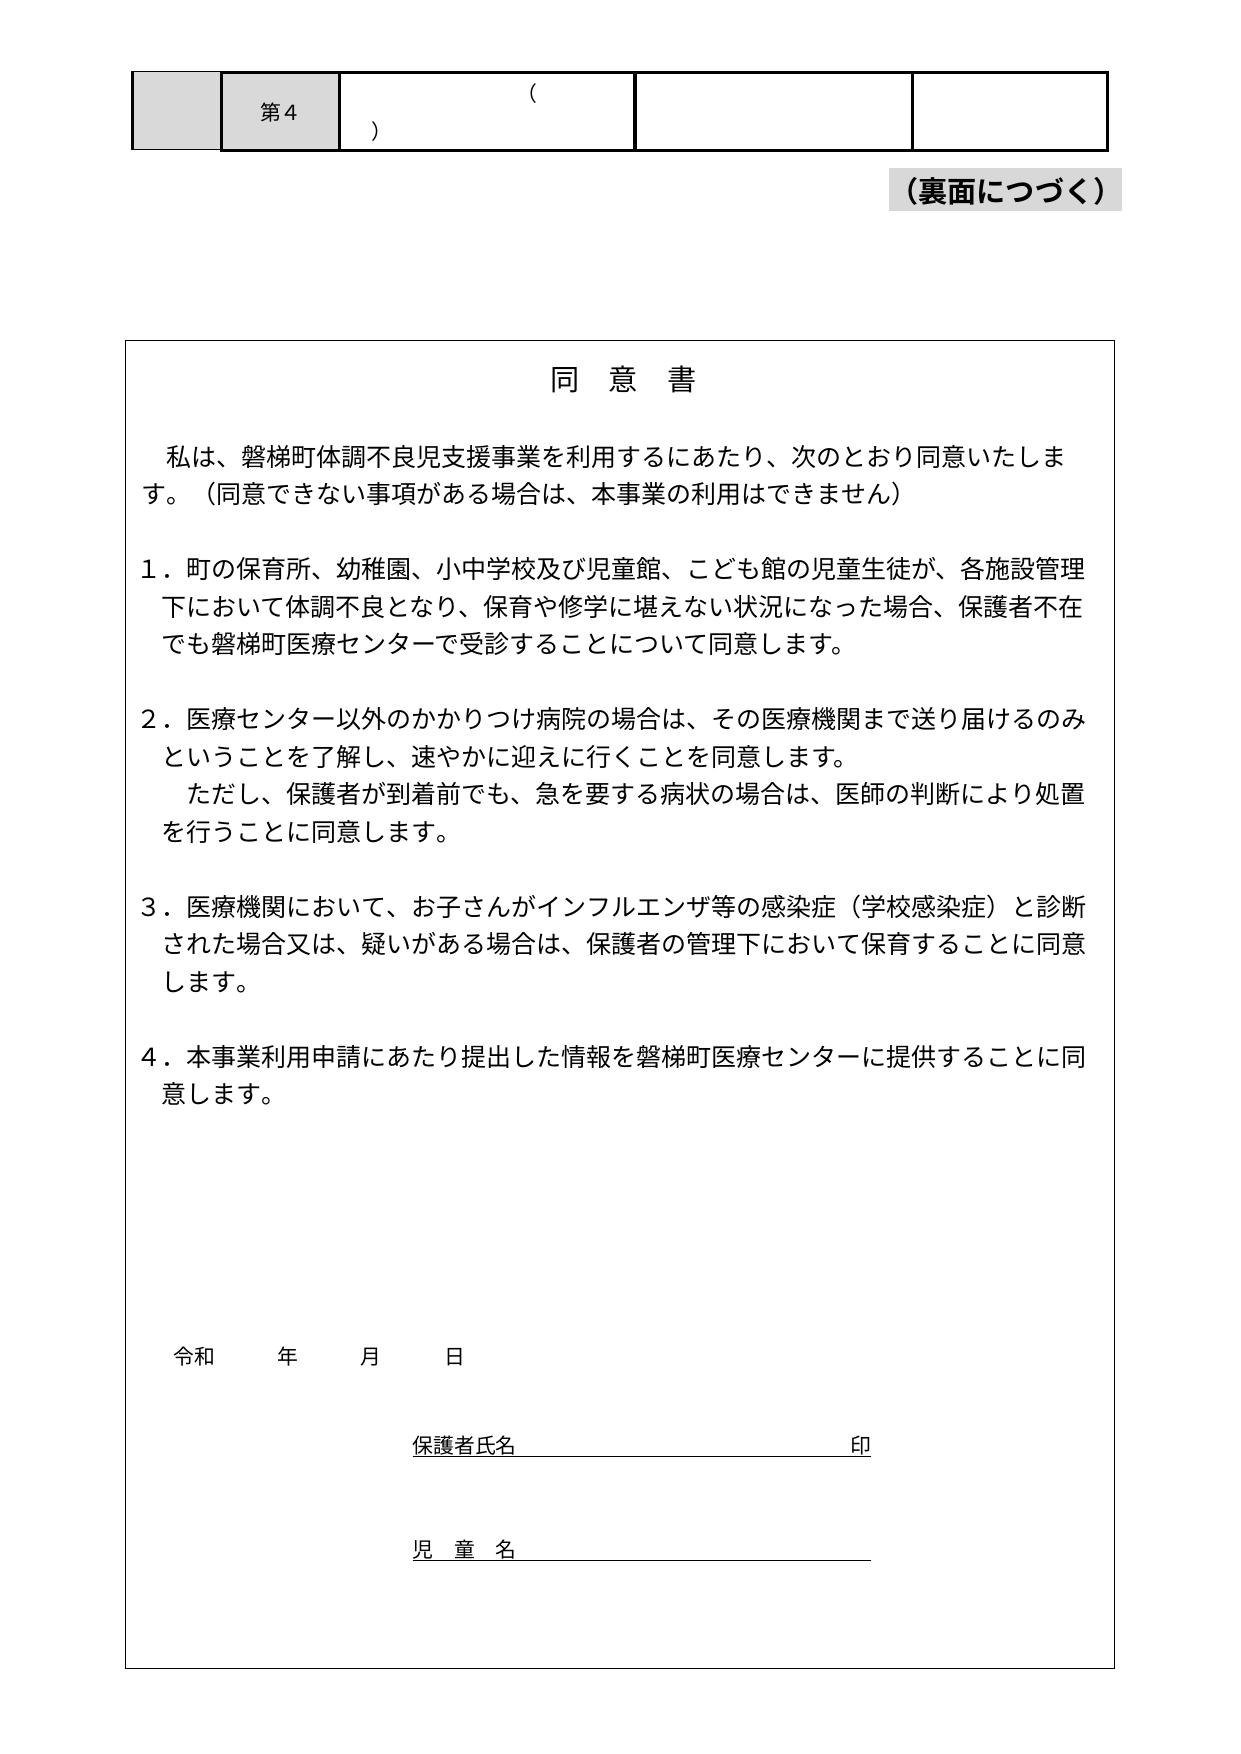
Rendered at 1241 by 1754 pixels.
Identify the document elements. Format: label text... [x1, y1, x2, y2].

table_cell （ ） [341, 74, 633, 149]
text （裏面につづく） [118, 152, 1122, 227]
table_header 同 意 書 私は、磐梯町体調不良児支援事業を利用するにあたり、次のとおり同意いたします。（同意できない事項がある場合は、本事業の利用はできません） １．町の保育所、幼稚園、小中学校及び児童館、こども館の児童生徒が、各施設管理下において体調不良となり、保育や修学に堪えない状況になった場合、保護者不在でも磐梯町医療センターで受診することについて同意します。 ２．医療センター以外のかかりつけ病院の場合は、その医療機関まで送り届けるのみということを了解し、速やかに迎えに行くことを同意します。 ただし、保護者が到着前でも、急を要する病状の場合は、医師の判断により処置を行うことに同意します。 ３．医療機関において、お子さんがインフルエンザ等の感染症（学校感染症）と診断された場合又は、疑いがある場合は、保護者の管理下において保育することに同意します。 ４．本事業利用申請にあたり提出した情報を磐梯町医療センターに提供することに同意します。 令和 年 月 日 保護者氏名 印 児 童 名 [126, 341, 1114, 1667]
table_cell [914, 74, 1106, 149]
table_cell 第４ [223, 74, 338, 149]
table_cell [637, 74, 911, 149]
